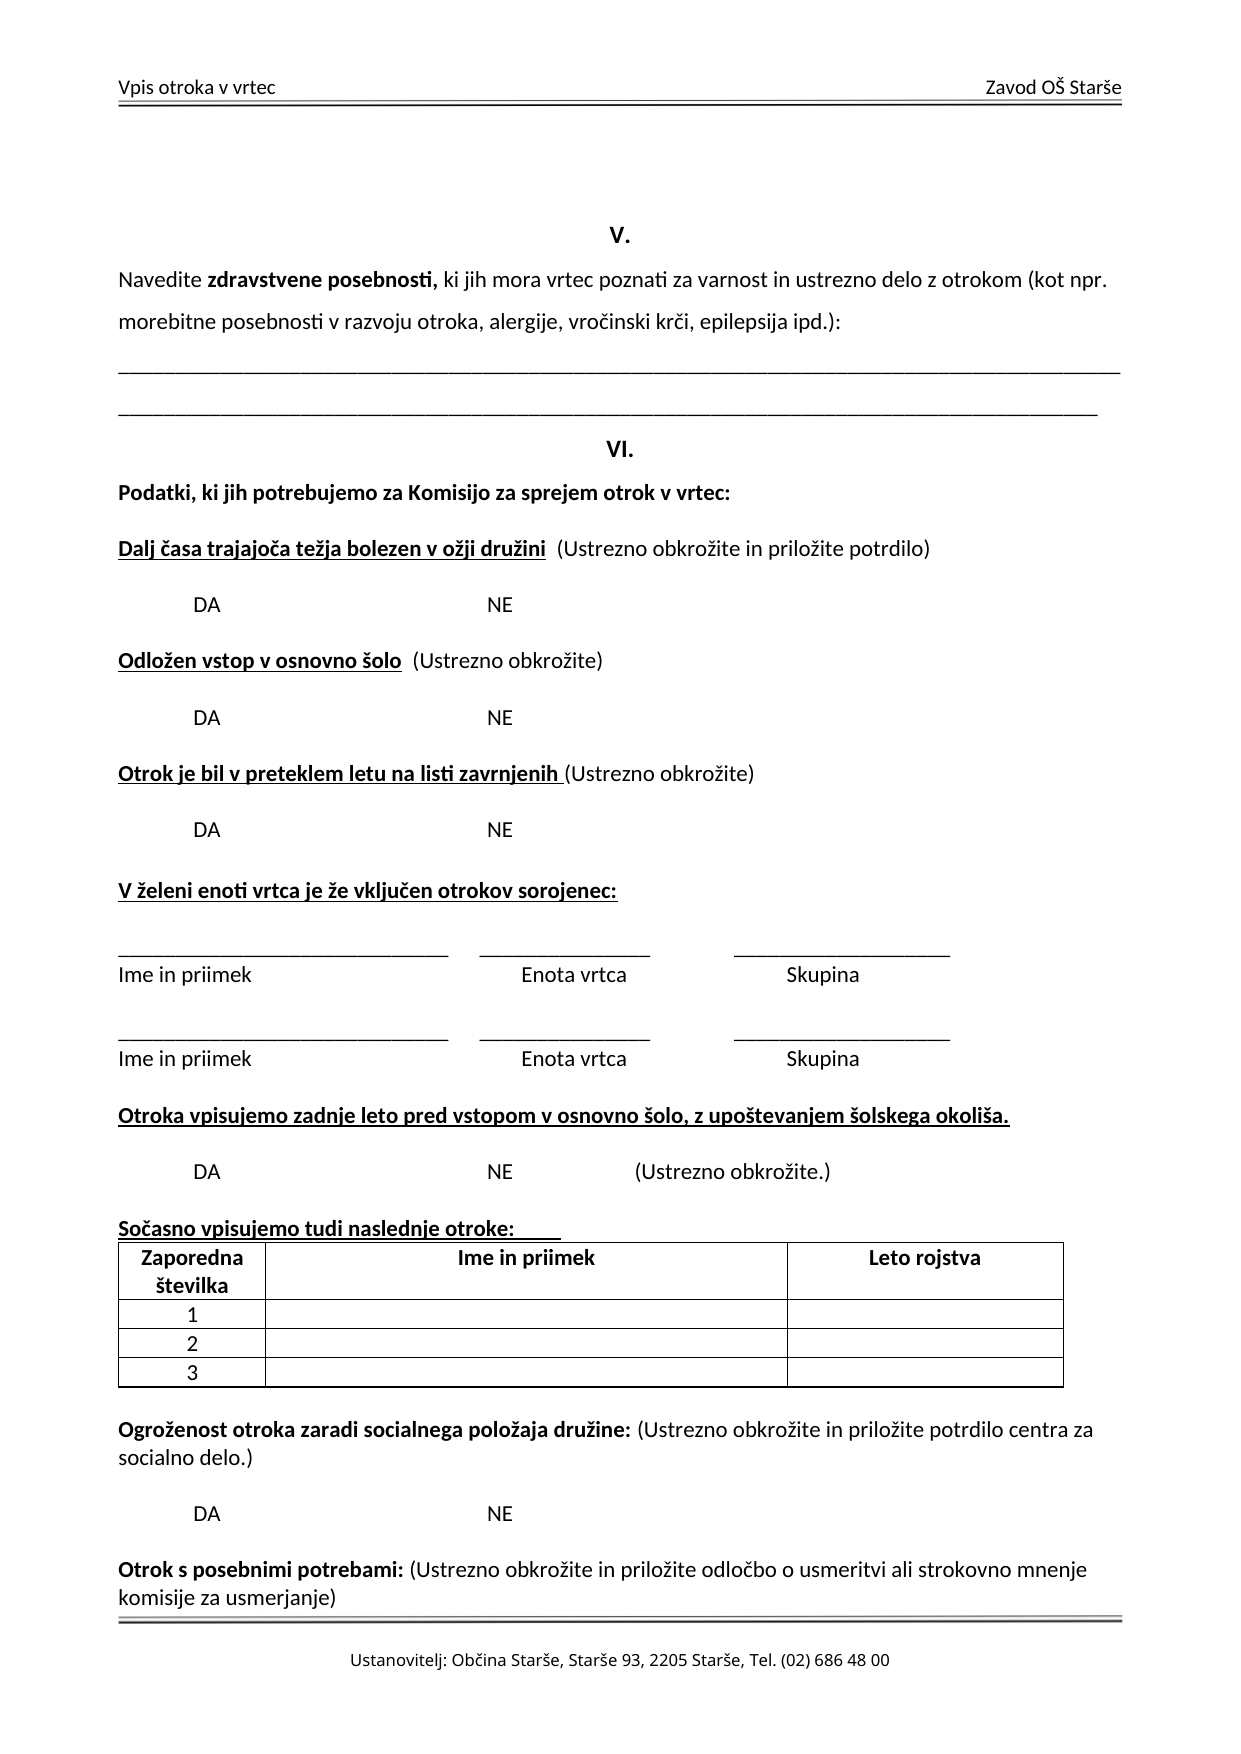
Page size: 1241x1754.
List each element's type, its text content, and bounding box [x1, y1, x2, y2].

list DA NE [193, 1499, 1122, 1527]
table_header Leto rojstva [788, 1243, 1063, 1299]
table_cell 1 [119, 1300, 265, 1328]
picture [118, 99, 1123, 107]
text Otrok je bil v preteklem letu na listi zavrnjenih (Ustrezno obkrožite) [118, 759, 1122, 787]
text Dalj časa trajajoča težja bolezen v ožji družini (Ustrezno obkrožite in priložite potrdilo) [118, 534, 1122, 563]
text Podatki, ki jih potrebujemo za Komisijo za sprejem otrok v vrtec: [118, 478, 1122, 507]
text Otrok s posebnimi potrebami: (Ustrezno obkrožite in priložite odločbo o usmeritvi ali strokovno mnenje komisije za usmerjanje) [118, 1556, 1122, 1612]
table_cell 3 [119, 1358, 265, 1386]
text Otroka vpisujemo zadnje leto pred vstopom v osnovno šolo, z upoštevanjem šolskega okoliša. [118, 1101, 1122, 1129]
table_cell [266, 1358, 787, 1386]
table_cell [266, 1300, 787, 1328]
list DA NE [193, 815, 1122, 843]
text VI. [118, 433, 1122, 463]
text ______________________________________________________________________________________________________________________________________________________________________________ [118, 349, 1122, 419]
table_cell [788, 1329, 1063, 1357]
text _____________________________ _______________ ___________________ [118, 932, 1122, 960]
list DA NE [193, 703, 1122, 731]
table_cell [788, 1358, 1063, 1386]
text Odložen vstop v osnovno šolo (Ustrezno obkrožite) [118, 647, 1122, 675]
table_header Ime in priimek [266, 1243, 787, 1299]
picture [118, 1615, 1123, 1624]
text Navedite zdravstvene posebnosti, ki jih mora vrtec poznati za varnost in ustrezno delo z otrokom (kot npr. morebitne posebnosti v razvoju otroka, alergije, vročinski krči, epilepsija ipd.): [118, 265, 1122, 335]
text Ogroženost otroka zaradi socialnega položaja družine: (Ustrezno obkrožite in priložite potrdilo centra za socialno delo.) [118, 1415, 1122, 1471]
text V želeni enoti vrtca je že vključen otrokov sorojenec: [118, 876, 1122, 904]
table_cell 2 [119, 1329, 265, 1357]
text V. [118, 219, 1122, 250]
text Sočasno vpisujemo tudi naslednje otroke: [118, 1214, 1122, 1242]
text Ime in priimek Enota vrtca Skupina [118, 1044, 1122, 1072]
table_cell [266, 1329, 787, 1357]
text Ime in priimek Enota vrtca Skupina [118, 960, 1122, 988]
list DA NE [193, 591, 1122, 619]
table_cell [788, 1300, 1063, 1328]
list DA NE (Ustrezno obkrožite.) [193, 1157, 1122, 1185]
text _____________________________ _______________ ___________________ [118, 1016, 1122, 1044]
table_header Zaporedna številka [119, 1243, 265, 1299]
